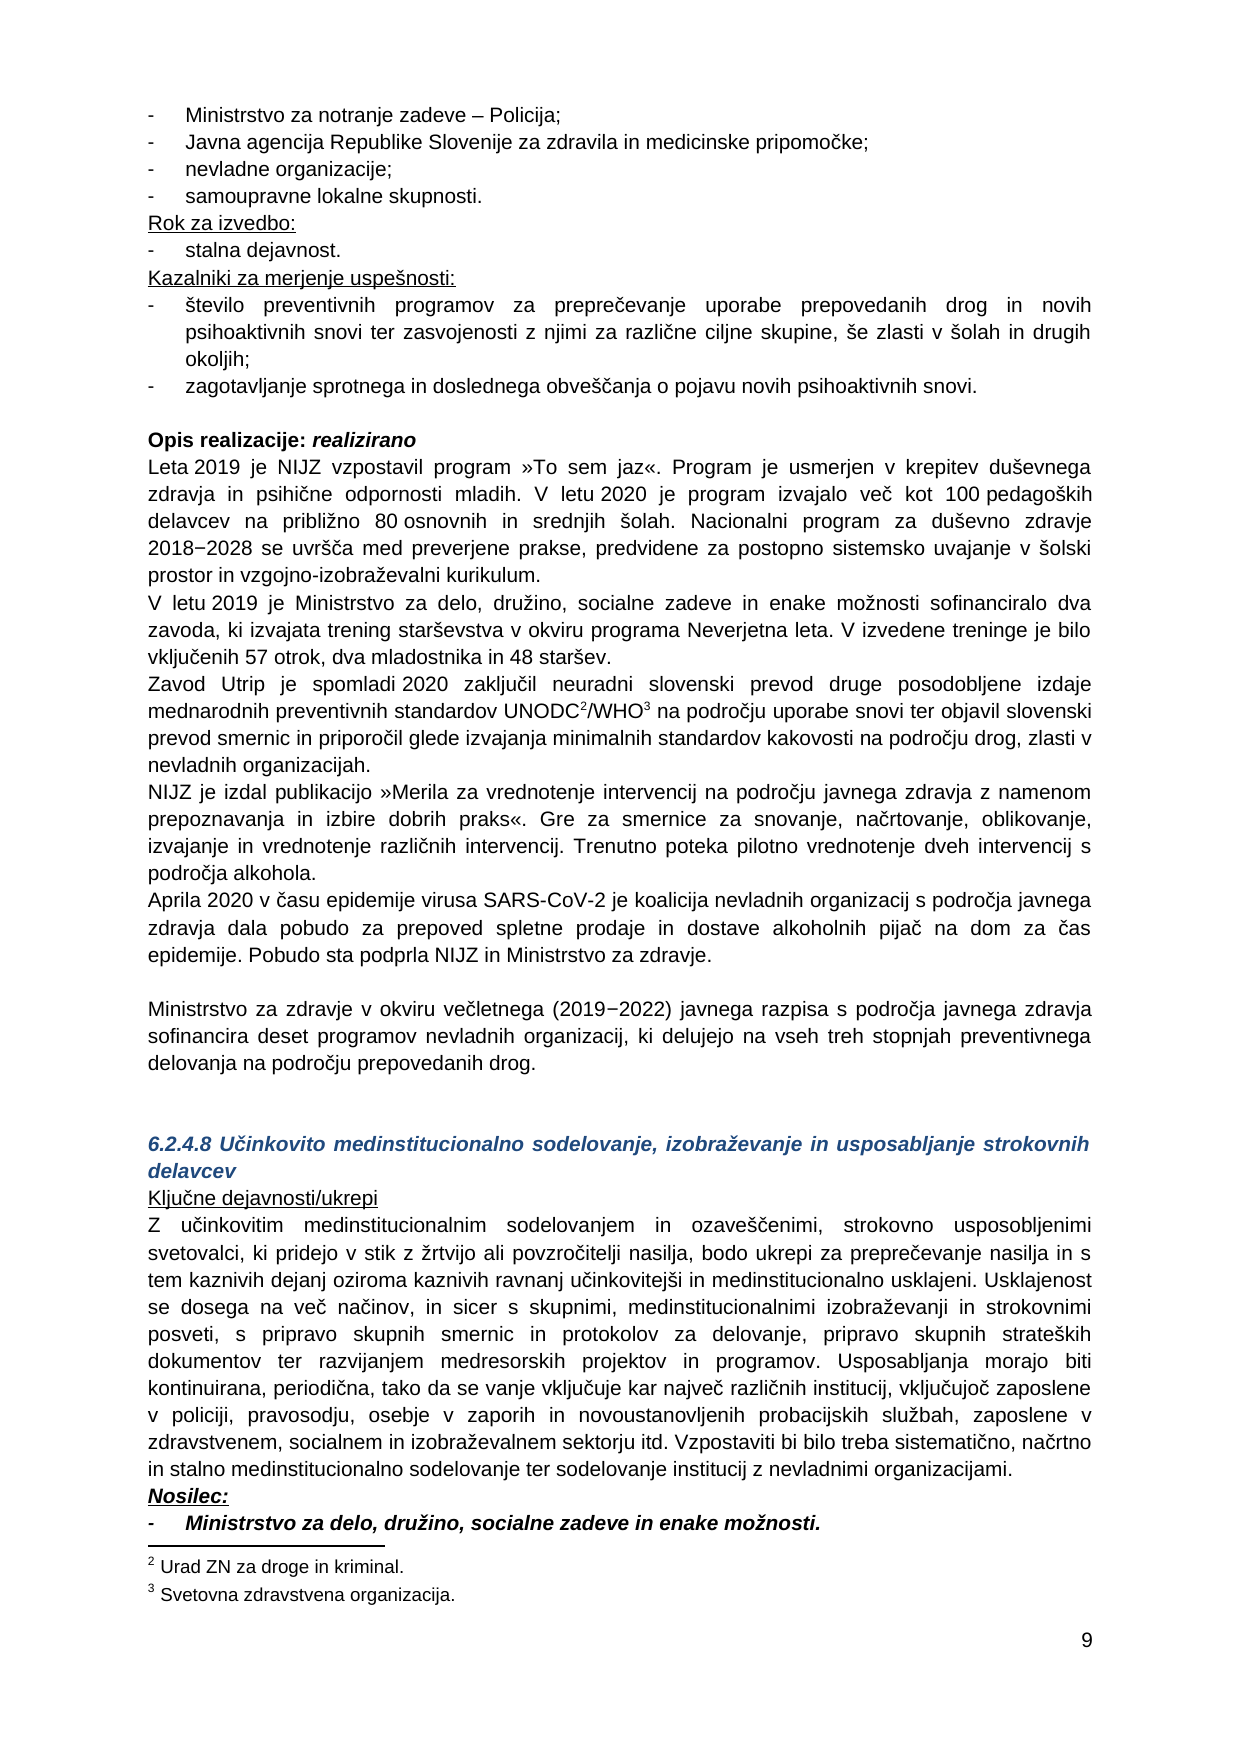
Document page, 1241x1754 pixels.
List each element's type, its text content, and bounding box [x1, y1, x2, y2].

text Ključne dejavnosti/ukrepi [148, 1184, 1093, 1211]
text NIJZ je izdal publikacijo »Merila za vrednotenje intervencij na področju javnega zdravja z namenom prepoznavanja in izbire dobrih praks«. Gre za smernice za snovanje, načrtovanje, oblikovanje, izvajanje in vrednotenje različnih intervencij. Trenutno poteka pilotno vrednotenje dveh intervencij s področja alkohola. [148, 778, 1093, 886]
text Leta 2019 je NIJZ vzpostavil program »To sem jaz«. Program je usmerjen v krepitev duševnega zdravja in psihične odpornosti mladih. V letu 2020 je program izvajalo več kot 100 pedagoških delavcev na približno 80 osnovnih in srednjih šolah. Nacionalni program za duševno zdravje 2018−2028 se uvršča med preverjene prakse, predvidene za postopno sistemsko uvajanje v šolski prostor in vzgojno-izobraževalni kurikulum. [148, 453, 1093, 588]
text Nosilec: [148, 1482, 1093, 1509]
list Javna agencija Republike Slovenije za zdravila in medicinske pripomočke; [148, 128, 1093, 155]
text Zavod Utrip je spomladi 2020 zaključil neuradni slovenski prevod druge posodobljene izdaje mednarodnih preventivnih standardov UNODC/WHO na področju uporabe snovi ter objavil slovenski prevod smernic in priporočil glede izvajanja minimalnih standardov kakovosti na področju drog, zlasti v nevladnih organizacijah. [148, 669, 1093, 778]
text Kazalniki za merjenje uspešnosti: [148, 263, 1093, 290]
text Ministrstvo za zdravje v okviru večletnega (2019−2022) javnega razpisa s področja javnega zdravja sofinancira deset programov nevladnih organizacij, ki delujejo na vseh treh stopnjah preventivnega delovanja na področju prepovedanih drog. [148, 994, 1093, 1076]
text V letu 2019 je Ministrstvo za delo, družino, socialne zadeve in enake možnosti sofinanciralo dva zavoda, ki izvajata trening starševstva v okviru programa Neverjetna leta. V izvedene treninge je bilo vključenih 57 otrok, dva mladostnika in 48 staršev. [148, 588, 1093, 669]
text Opis realizacije: realizirano [148, 426, 1093, 453]
text Z učinkovitim medinstitucionalnim sodelovanjem in ozaveščenimi, strokovno usposobljenimi svetovalci, ki pridejo v stik z žrtvijo ali povzročitelji nasilja, bodo ukrepi za preprečevanje nasilja in s tem kaznivih dejanj oziroma kaznivih ravnanj učinkovitejši in medinstitucionalno usklajeni. Usklajenost se dosega na več načinov, in sicer s skupnimi, medinstitucionalnimi izobraževanji in strokovnimi posveti, s pripravo skupnih smernic in protokolov za delovanje, pripravo skupnih strateških dokumentov ter razvijanjem medresorskih projektov in programov. Usposabljanja morajo biti kontinuirana, periodična, tako da se vanje vključuje kar največ različnih institucij, vključujoč zaposlene v policiji, pravosodju, osebje v zaporih in novoustanovljenih probacijskih službah, zaposlene v zdravstvenem, socialnem in izobraževalnem sektorju itd. Vzpostaviti bi bilo treba sistematično, načrtno in stalno medinstitucionalno sodelovanje ter sodelovanje institucij z nevladnimi organizacijami. [148, 1211, 1093, 1482]
list nevladne organizacije; [148, 155, 1093, 182]
list število preventivnih programov za preprečevanje uporabe prepovedanih drog in novih psihoaktivnih snovi ter zasvojenosti z njimi za različne ciljne skupine, še zlasti v šolah in drugih okoljih; [148, 290, 1093, 372]
list stalna dejavnost. [148, 236, 1093, 263]
list Ministrstvo za notranje zadeve – Policija; [148, 101, 1093, 128]
list samoupravne lokalne skupnosti. [148, 182, 1093, 209]
text Rok za izvedbo: [148, 209, 1093, 236]
text Aprila 2020 v času epidemije virusa SARS-CoV-2 je koalicija nevladnih organizacij s področja javnega zdravja dala pobudo za prepoved spletne prodaje in dostave alkoholnih pijač na dom za čas epidemije. Pobudo sta podprla NIJZ in Ministrstvo za zdravje. [148, 886, 1093, 967]
list Ministrstvo za delo, družino, socialne zadeve in enake možnosti. [148, 1509, 1093, 1536]
text 6.2.4.8 Učinkovito medinstitucionalno sodelovanje, izobraževanje in usposabljanje strokovnih delavcev [148, 1130, 1093, 1184]
list zagotavljanje sprotnega in doslednega obveščanja o pojavu novih psihoaktivnih snovi. [148, 372, 1093, 399]
